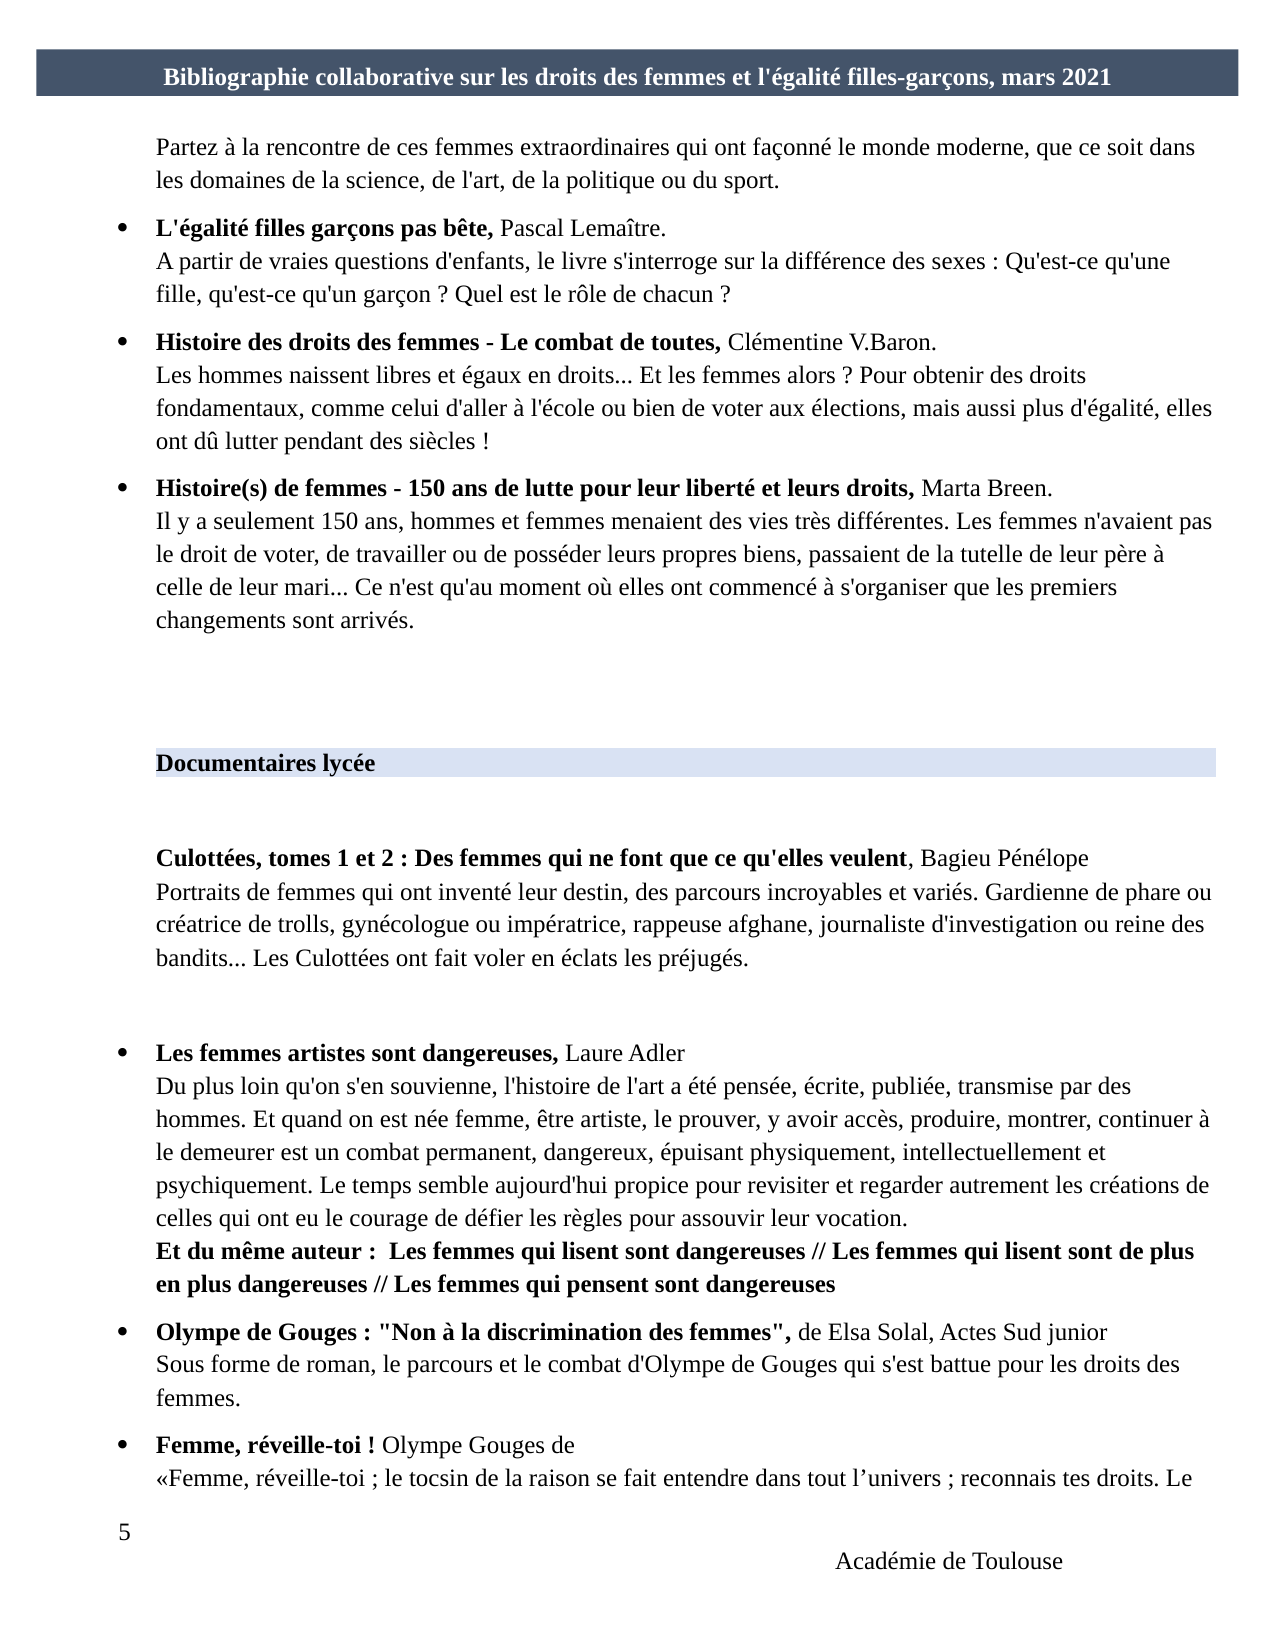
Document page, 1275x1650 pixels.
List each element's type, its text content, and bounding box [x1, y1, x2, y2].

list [118, 1430, 1216, 1492]
list L'égalité filles garçons pas bête, Pascal Lemaître. A partir de vraies questions d'enfants, le livre s'interroge sur la différence des sexes : Qu'est-ce qu'une fille, qu'est-ce qu'un garçon ? Quel est le rôle de chacun ? [118, 213, 1216, 308]
text Culottées, tomes 1 et 2 : Des femmes qui ne font que ce qu'elles veulent, Bagieu Pénélope Portraits de femmes qui ont inventé leur destin, des parcours incroyables et variés. Gardienne de phare ou créatrice de trolls, gynécologue ou impératrice, rappeuse afghane, journaliste d'investigation ou reine des bandits... Les Culottées ont fait voler en éclats les préjugés. [156, 843, 1216, 971]
list Olympe de Gouges : "Non à la discrimination des femmes", de Elsa Solal, Actes Sud junior Sous forme de roman, le parcours et le combat d'Olympe de Gouges qui s'est battue pour les droits des femmes. [118, 1317, 1216, 1411]
list Histoire des droits des femmes - Le combat de toutes, Clémentine V.Baron. Les hommes naissent libres et égaux en droits... Et les femmes alors ? Pour obtenir des droits fondamentaux, comme celui d'aller à l'école ou bien de voter aux élections, mais aussi plus d'égalité, elles ont dû lutter pendant des siècles ! [118, 327, 1216, 454]
list Histoire(s) de femmes - 150 ans de lutte pour leur liberté et leurs droits, Marta Breen. Il y a seulement 150 ans, hommes et femmes menaient des vies très différentes. Les femmes n'avaient pas le droit de voter, de travailler ou de posséder leurs propres biens, passaient de la tutelle de leur père à celle de leur mari... Ce n'est qu'au moment où elles ont commencé à s'organiser que les premiers changements sont arrivés. [118, 473, 1216, 634]
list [118, 132, 1216, 194]
text Documentaires lycée [156, 748, 1216, 777]
list Les femmes artistes sont dangereuses, Laure Adler Du plus loin qu'on s'en souvienne, l'histoire de l'art a été pensée, écrite, publiée, transmise par des hommes. Et quand on est née femme, être artiste, le prouver, y avoir accès, produire, montrer, continuer à le demeurer est un combat permanent, dangereux, épuisant physiquement, intellectuellement et psychiquement. Le temps semble aujourd'hui propice pour revisiter et regarder autrement les créations de celles qui ont eu le courage de défier les règles pour assouvir leur vocation. Et du même auteur : Les femmes qui lisent sont dangereuses // Les femmes qui lisent sont de plus en plus dangereuses // Les femmes qui pensent sont dangereuses [118, 1038, 1216, 1298]
